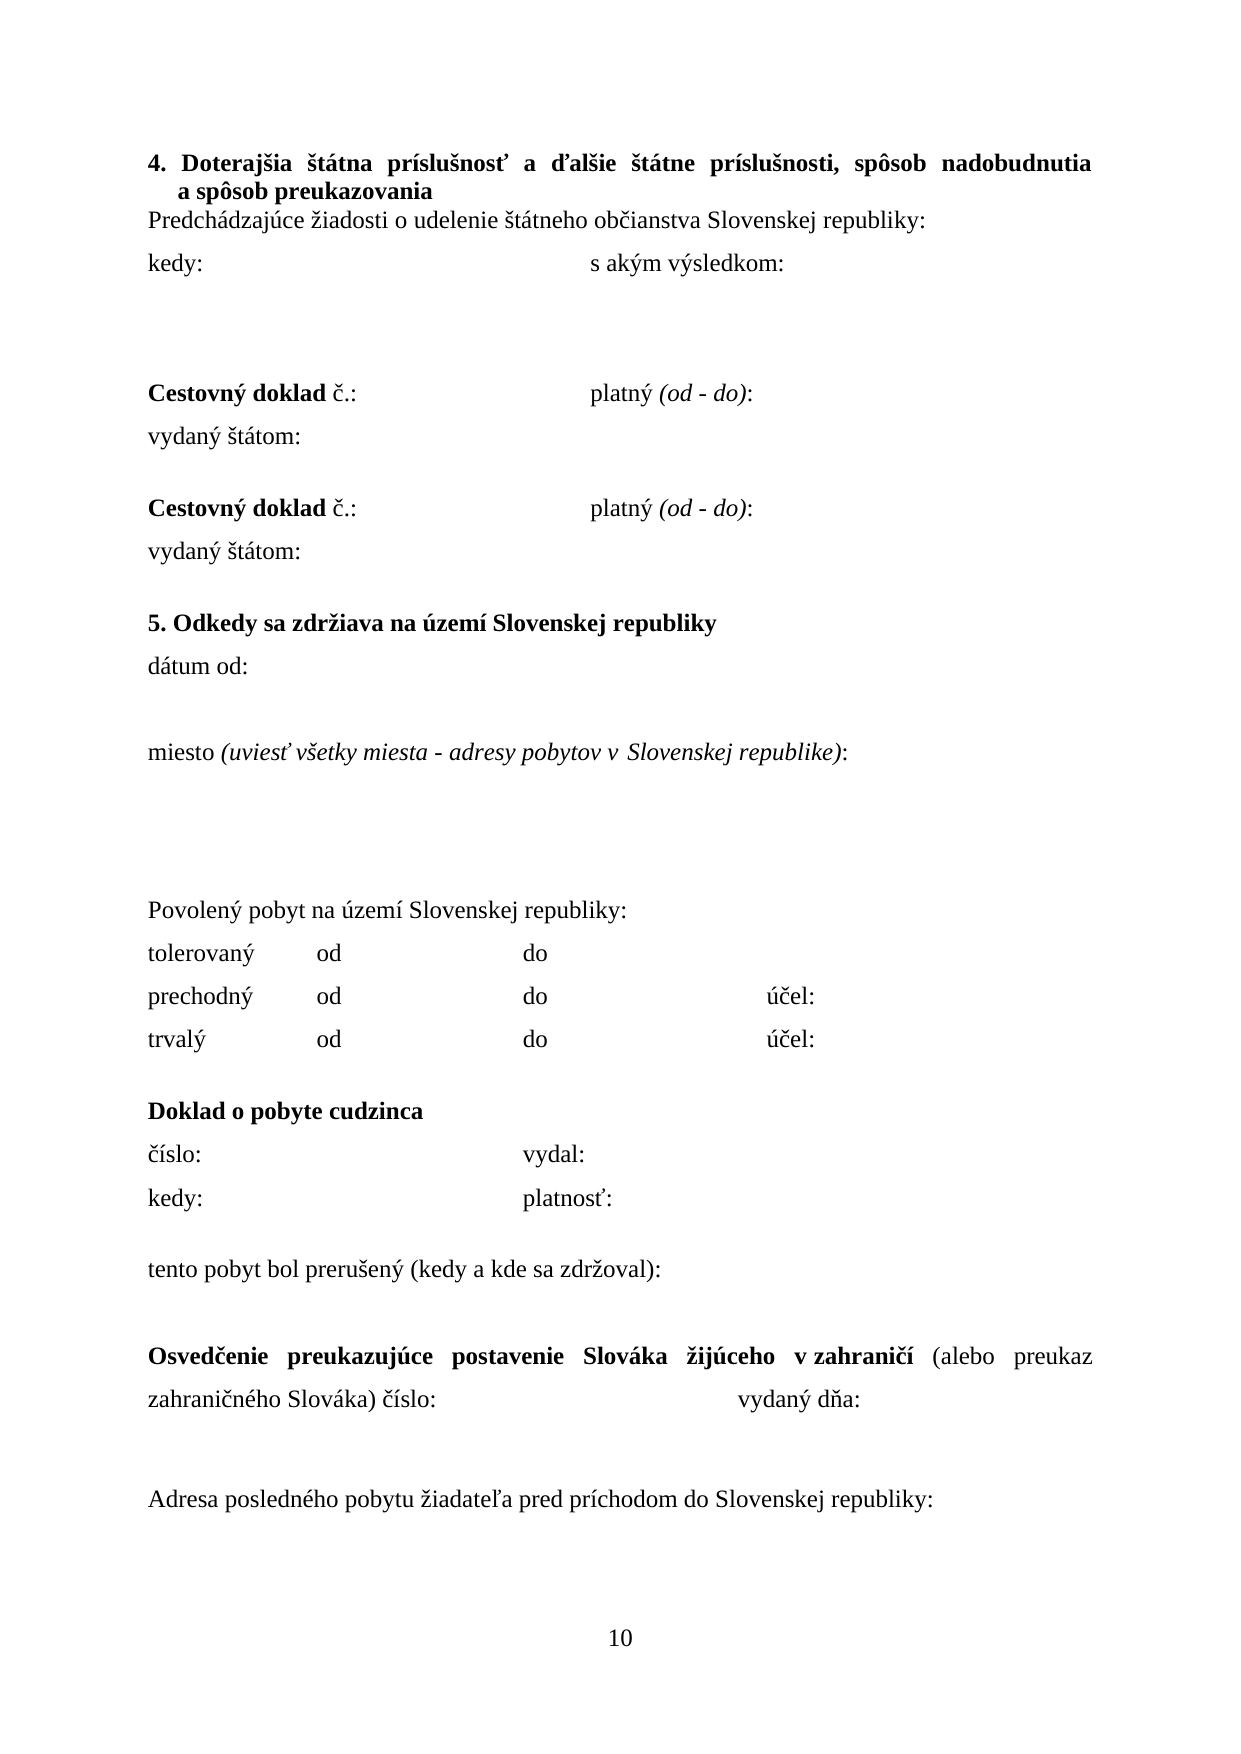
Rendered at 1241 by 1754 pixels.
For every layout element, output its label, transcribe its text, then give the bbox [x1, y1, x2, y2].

text tolerovaný od do [148, 938, 1093, 967]
text Cestovný doklad č.: platný (od - do): [148, 493, 1093, 521]
text trvalý od do účel: [148, 1024, 1093, 1053]
text Adresa posledného pobytu žiadateľa pred príchodom do Slovenskej republiky: [148, 1484, 1093, 1513]
text vydaný štátom: [148, 536, 1093, 564]
text Cestovný doklad č.: platný (od - do): [148, 378, 1093, 406]
text kedy: platnosť: [148, 1183, 1093, 1211]
text 4. Doterajšia štátna príslušnosť a ďalšie štátne príslušnosti, spôsob nadobudnutia a spôsob preukazovania [148, 148, 1093, 205]
text miesto (uviesť všetky miesta - adresy pobytov v Slovenskej republike): [148, 737, 1093, 766]
text kedy: s akým výsledkom: [148, 248, 1093, 277]
text vydaný štátom: [148, 421, 1093, 449]
text Predchádzajúce žiadosti o udelenie štátneho občianstva Slovenskej republiky: [148, 205, 1093, 234]
text 5. Odkedy sa zdržiava na území Slovenskej republiky [148, 608, 1093, 636]
text dátum od: [148, 651, 1093, 679]
text tento pobyt bol prerušený (kedy a kde sa zdržoval): [148, 1254, 1093, 1283]
text Osvedčenie preukazujúce postavenie Slováka žijúceho v zahraničí (alebo preukaz zahraničného Slováka) číslo: vydaný dňa: [148, 1341, 1093, 1413]
text Povolený pobyt na území Slovenskej republiky: [148, 895, 1093, 924]
text prechodný od do účel: [148, 981, 1093, 1010]
text Doklad o pobyte cudzinca [148, 1096, 1093, 1125]
text číslo: vydal: [148, 1139, 1093, 1168]
